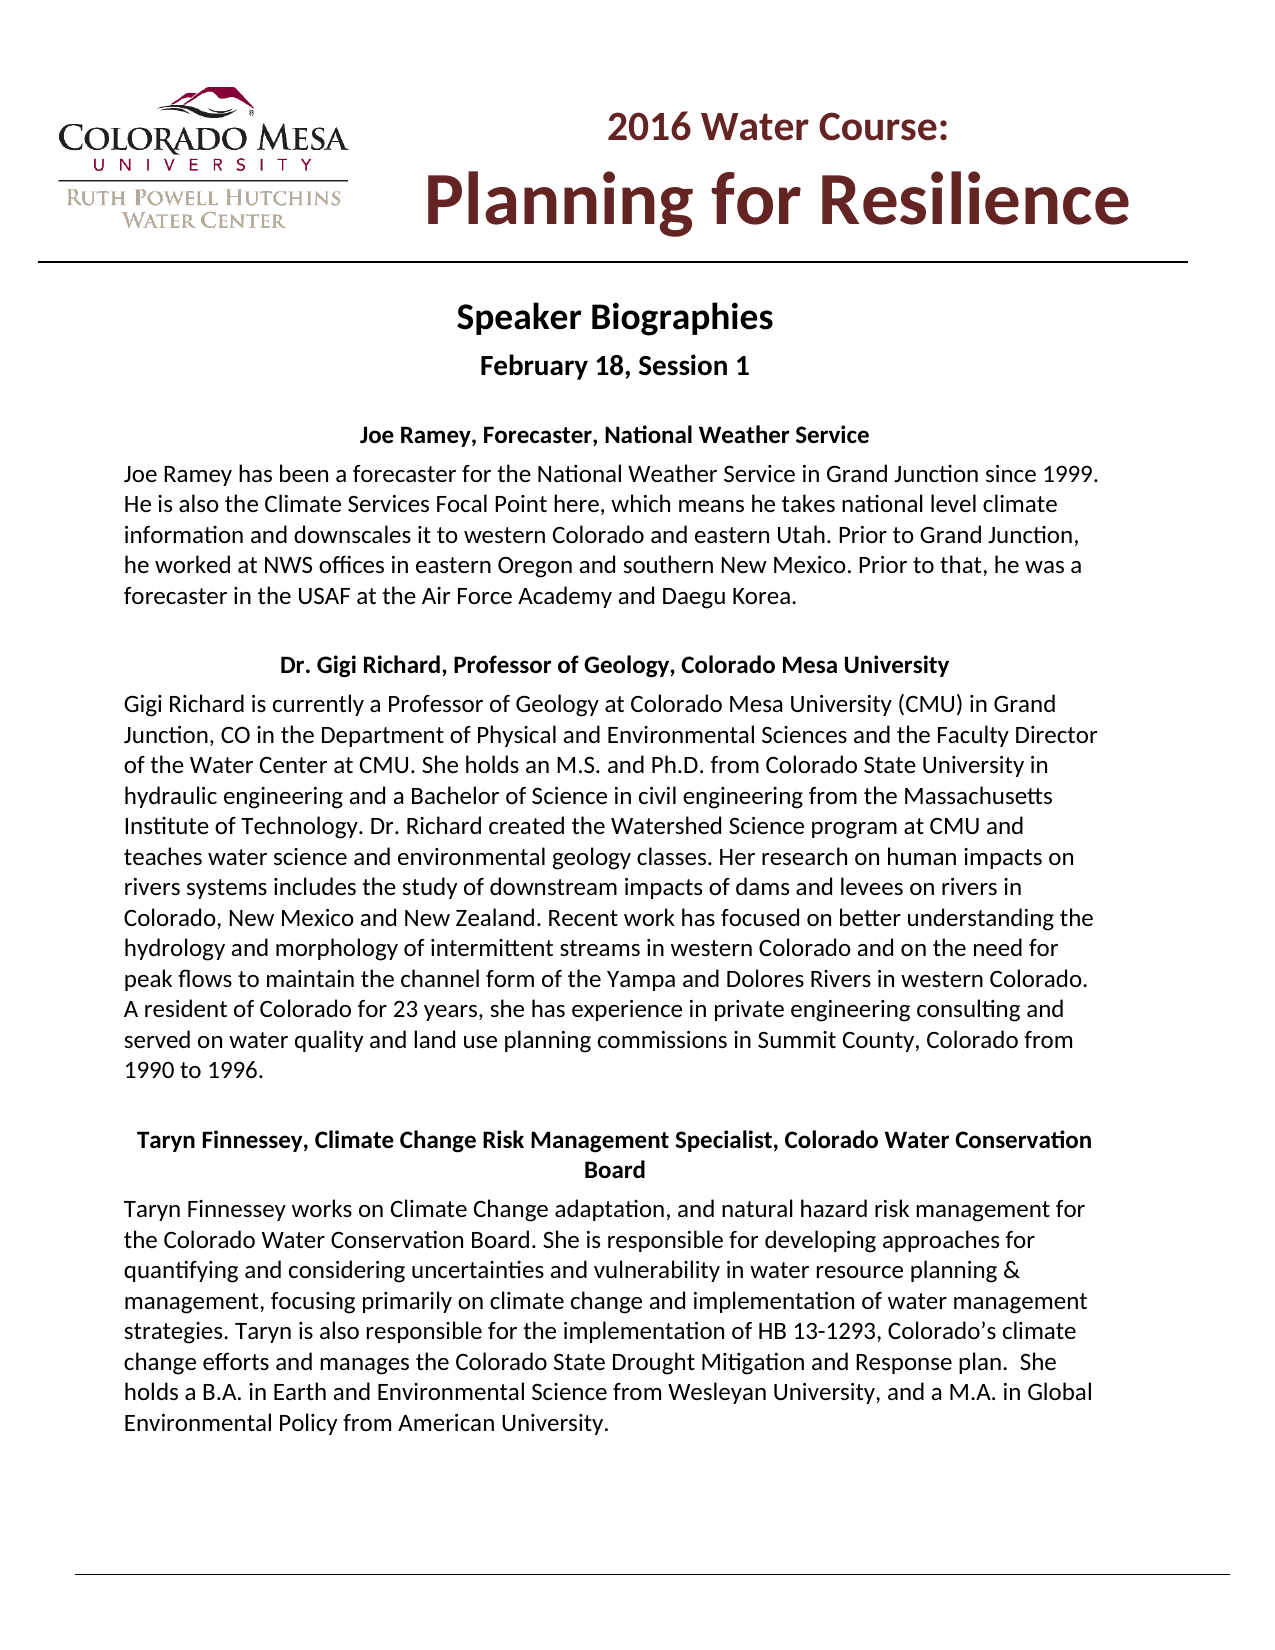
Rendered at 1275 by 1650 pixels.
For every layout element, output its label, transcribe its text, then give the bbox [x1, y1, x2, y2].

table_header 2016 Water Course: Planning for Resilience [369, 75, 1187, 261]
table_header [38, 75, 368, 261]
picture [48, 75, 358, 240]
table_cell Speaker Biographies February 18, Session 1 Joe Ramey, Forecaster, National Weather Service Joe Ramey has been a forecaster for the National Weather Service in Grand Junction since 1999. He is also the Climate Services Focal Point here, which means he takes national level climate information and downscales it to western Colorado and eastern Utah. Prior to Grand Junction, he worked at NWS offices in eastern Oregon and southern New Mexico. Prior to that, he was a forecaster in the USAF at the Air Force Academy and Daegu Korea. Dr. Gigi Richard, Professor of Geology, Colorado Mesa University Gigi Richard is currently a Professor of Geology at Colorado Mesa University (CMU) in Grand Junction, CO in the Department of Physical and Environmental Sciences and the Faculty Director of the Water Center at CMU. She holds an M.S. and Ph.D. from Colorado State University in hydraulic engineering and a Bachelor of Science in civil engineering from the Massachusetts Institute of Technology. Dr. Richard created the Watershed Science program at CMU and teaches water science and environmental geology classes. Her research on human impacts on rivers systems includes the study of downstream impacts of dams and levees on rivers in Colorado, New Mexico and New Zealand. Recent work has focused on better understanding the hydrology and morphology of intermittent streams in western Colorado and on the need for peak flows to maintain the channel form of the Yampa and Dolores Rivers in western Colorado. A resident of Colorado for 23 years, she has experience in private engineering consulting and served on water quality and land use planning commissions in Summit County, Colorado from 1990 to 1996. Taryn Finnessey, Climate Change Risk Management Specialist, Colorado Water Conservation Board Taryn Finnessey works on Climate Change adaptation, and natural hazard risk management for the Colorado Water Conservation Board. She is responsible for developing approaches for quantifying and considering uncertainties and vulnerability in water resource planning & management, focusing primarily on climate change and implementation of water management strategies. Taryn is also responsible for the implementation of HB 13-1293, Colorado’s climate change efforts and manages the Colorado State Drought Mitigation and Response plan. She holds a B.A. in Earth and Environmental Science from Wesleyan University, and a M.A. in Global Environmental Policy from American University. [38, 261, 1192, 1513]
